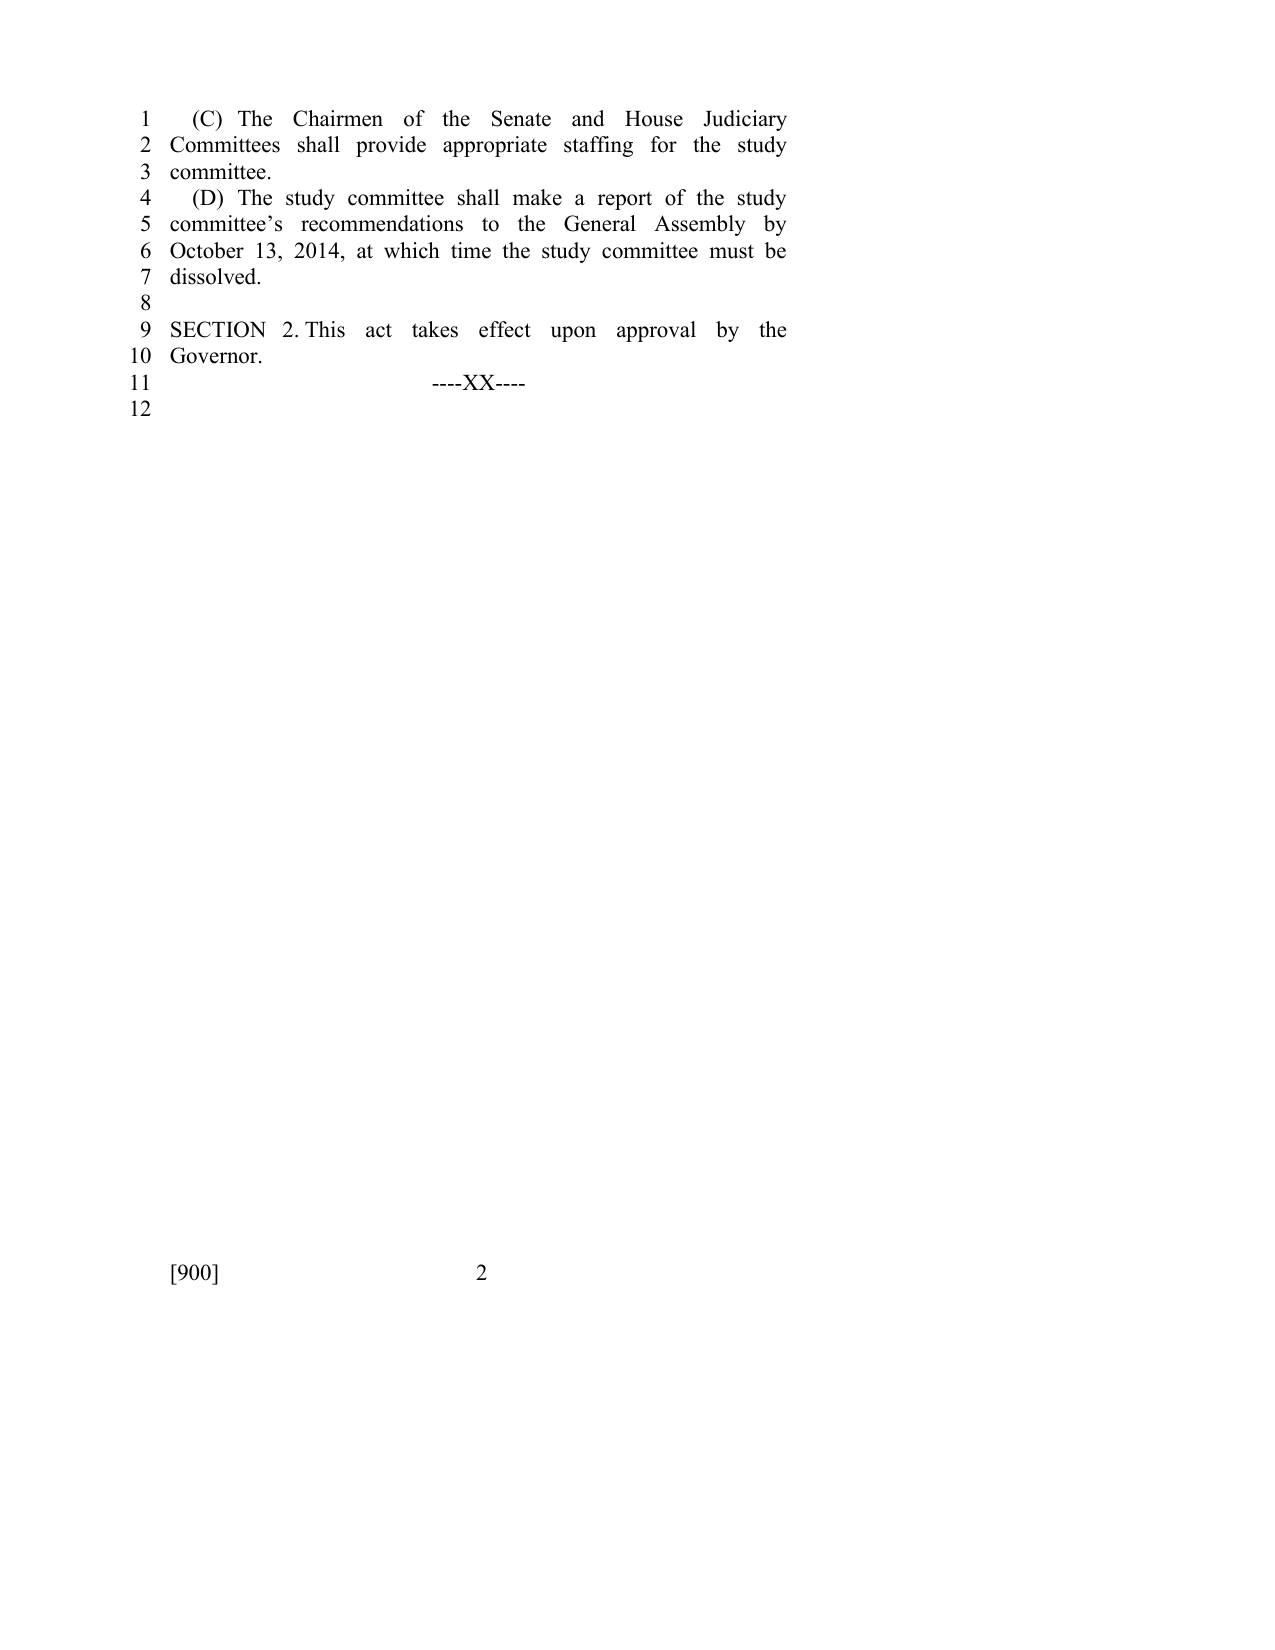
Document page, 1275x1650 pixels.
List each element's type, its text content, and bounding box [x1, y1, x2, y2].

text (C) The Chairmen of the Senate and House Judiciary Committees shall provide appropriate staffing for the study committee. [169, 105, 787, 184]
text (D) The study committee shall make a report of the study committee’s recommendations to the General Assembly by October 13, 2014, at which time the study committee must be dissolved. [169, 184, 787, 289]
text ----XX---- [169, 368, 787, 395]
text SECTION 2. This act takes effect upon approval by the Governor. [169, 316, 787, 368]
